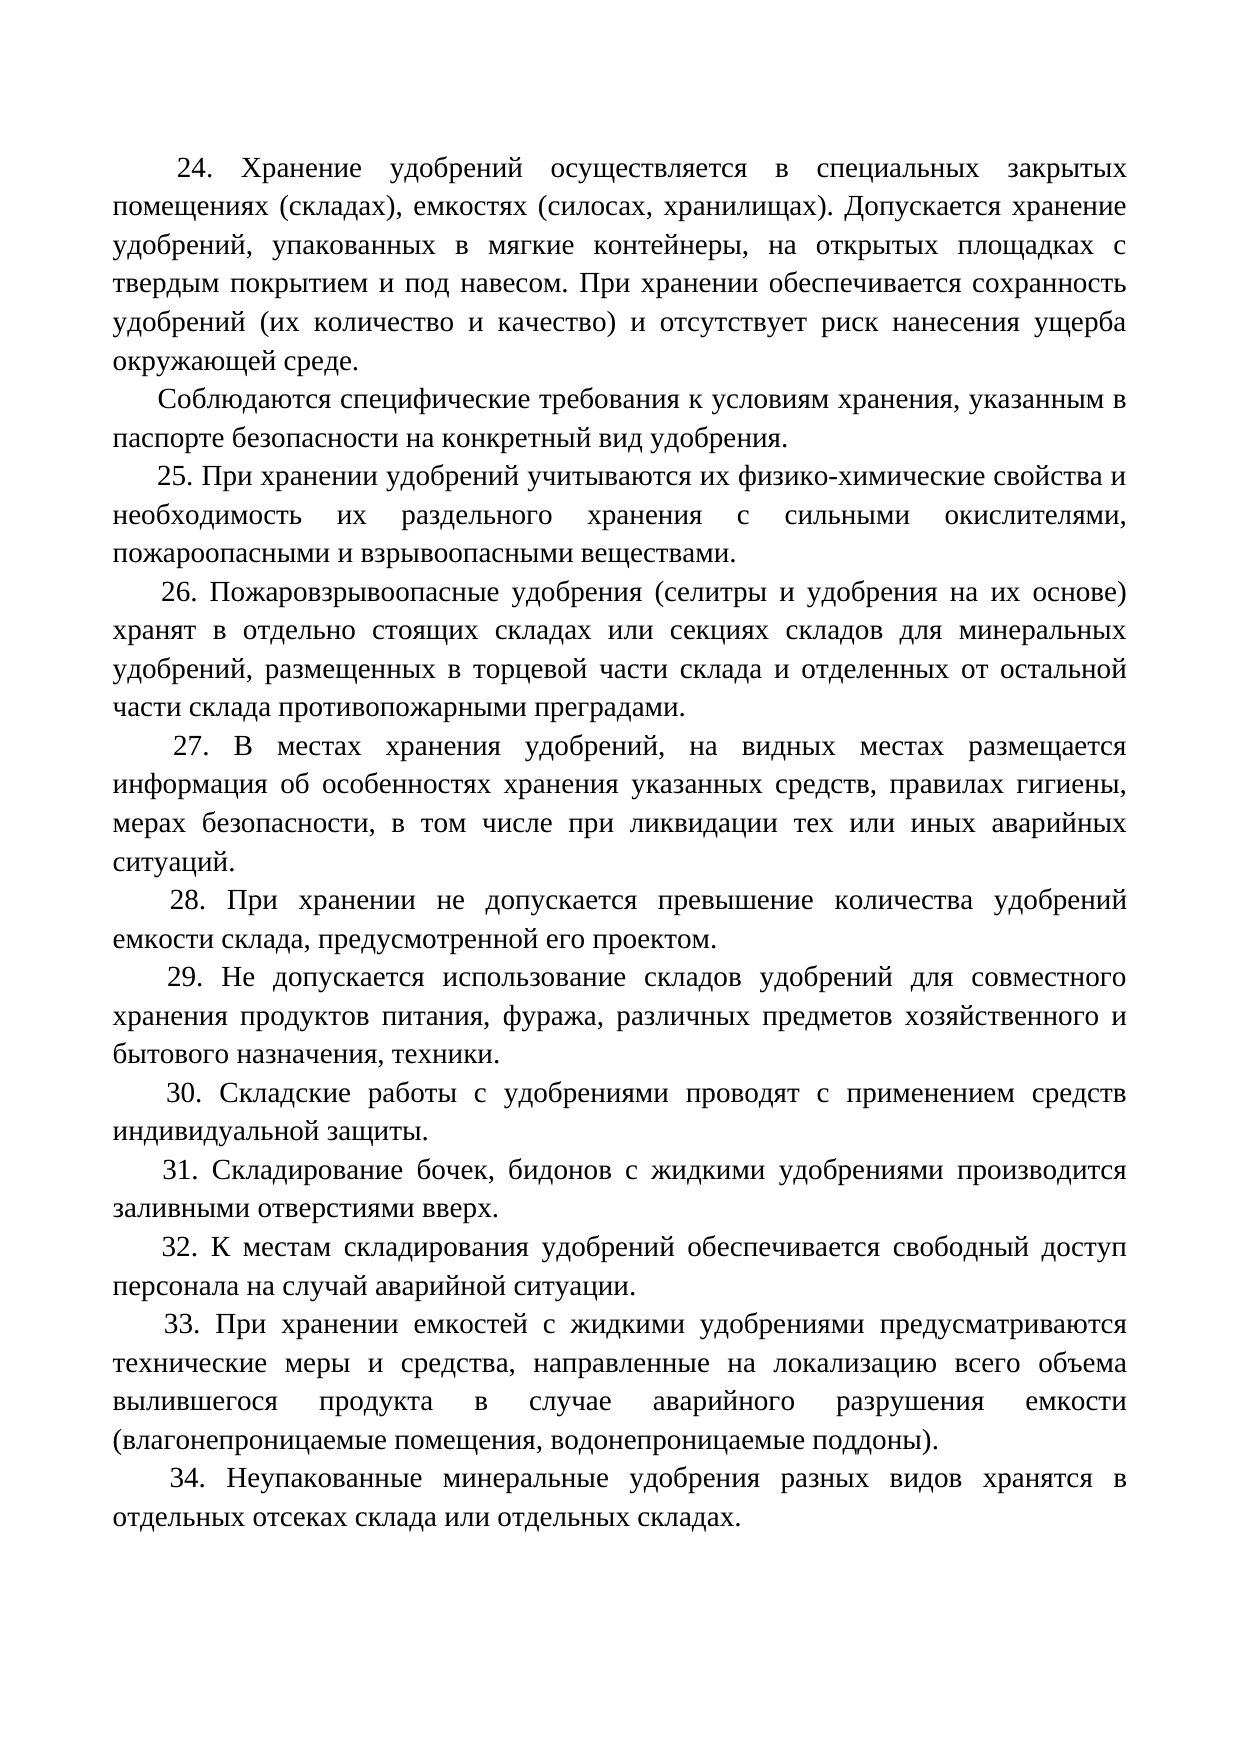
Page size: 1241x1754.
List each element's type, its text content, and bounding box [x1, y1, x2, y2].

text 34. Неупакованные минеральные удобрения разных видов хранятся в отдельных отсеках склада или отдельных складах. [112, 1460, 1128, 1532]
text 25. При хранении удобрений учитываются их физико-химические свойства и необходимость их раздельного хранения с сильными окислителями, пожароопасными и взрывоопасными веществами. [112, 458, 1128, 569]
text 30. Складские работы с удобрениями проводят с применением средств индивидуальной защиты. [112, 1075, 1128, 1147]
text Соблюдаются специфические требования к условиям хранения, указанным в паспорте безопасности на конкретный вид удобрения. [112, 381, 1128, 453]
text 28. При хранении не допускается превышение количества удобрений емкости склада, предусмотренной его проектом. [112, 882, 1128, 954]
text 27. В местах хранения удобрений, на видных местах размещается информация об особенностях хранения указанных средств, правилах гигиены, мерах безопасности, в том числе при ликвидации тех или иных аварийных ситуаций. [112, 728, 1128, 877]
text 26. Пожаровзрывоопасные удобрения (селитры и удобрения на их основе) хранят в отдельно стоящих складах или секциях складов для минеральных удобрений, размещенных в торцевой части склада и отделенных от остальной части склада противопожарными преградами. [112, 574, 1128, 723]
text 31. Складирование бочек, бидонов с жидкими удобрениями производится заливными отверстиями вверх. [112, 1152, 1128, 1224]
text 32. К местам складирования удобрений обеспечивается свободный доступ персонала на случай аварийной ситуации. [112, 1229, 1128, 1301]
text 33. При хранении емкостей с жидкими удобрениями предусматриваются технические меры и средства, направленные на локализацию всего объема вылившегося продукта в случае аварийного разрушения емкости (влагонепроницаемые помещения, водонепроницаемые поддоны). [112, 1306, 1128, 1455]
text 29. Не допускается использование складов удобрений для совместного хранения продуктов питания, фуража, различных предметов хозяйственного и бытового назначения, техники. [112, 959, 1128, 1070]
text 24. Хранение удобрений осуществляется в специальных закрытых помещениях (складах), емкостях (силосах, хранилищах). Допускается хранение удобрений, упакованных в мягкие контейнеры, на открытых площадках с твердым покрытием и под навесом. При хранении обеспечивается сохранность удобрений (их количество и качество) и отсутствует риск нанесения ущерба окружающей среде. [112, 150, 1128, 376]
